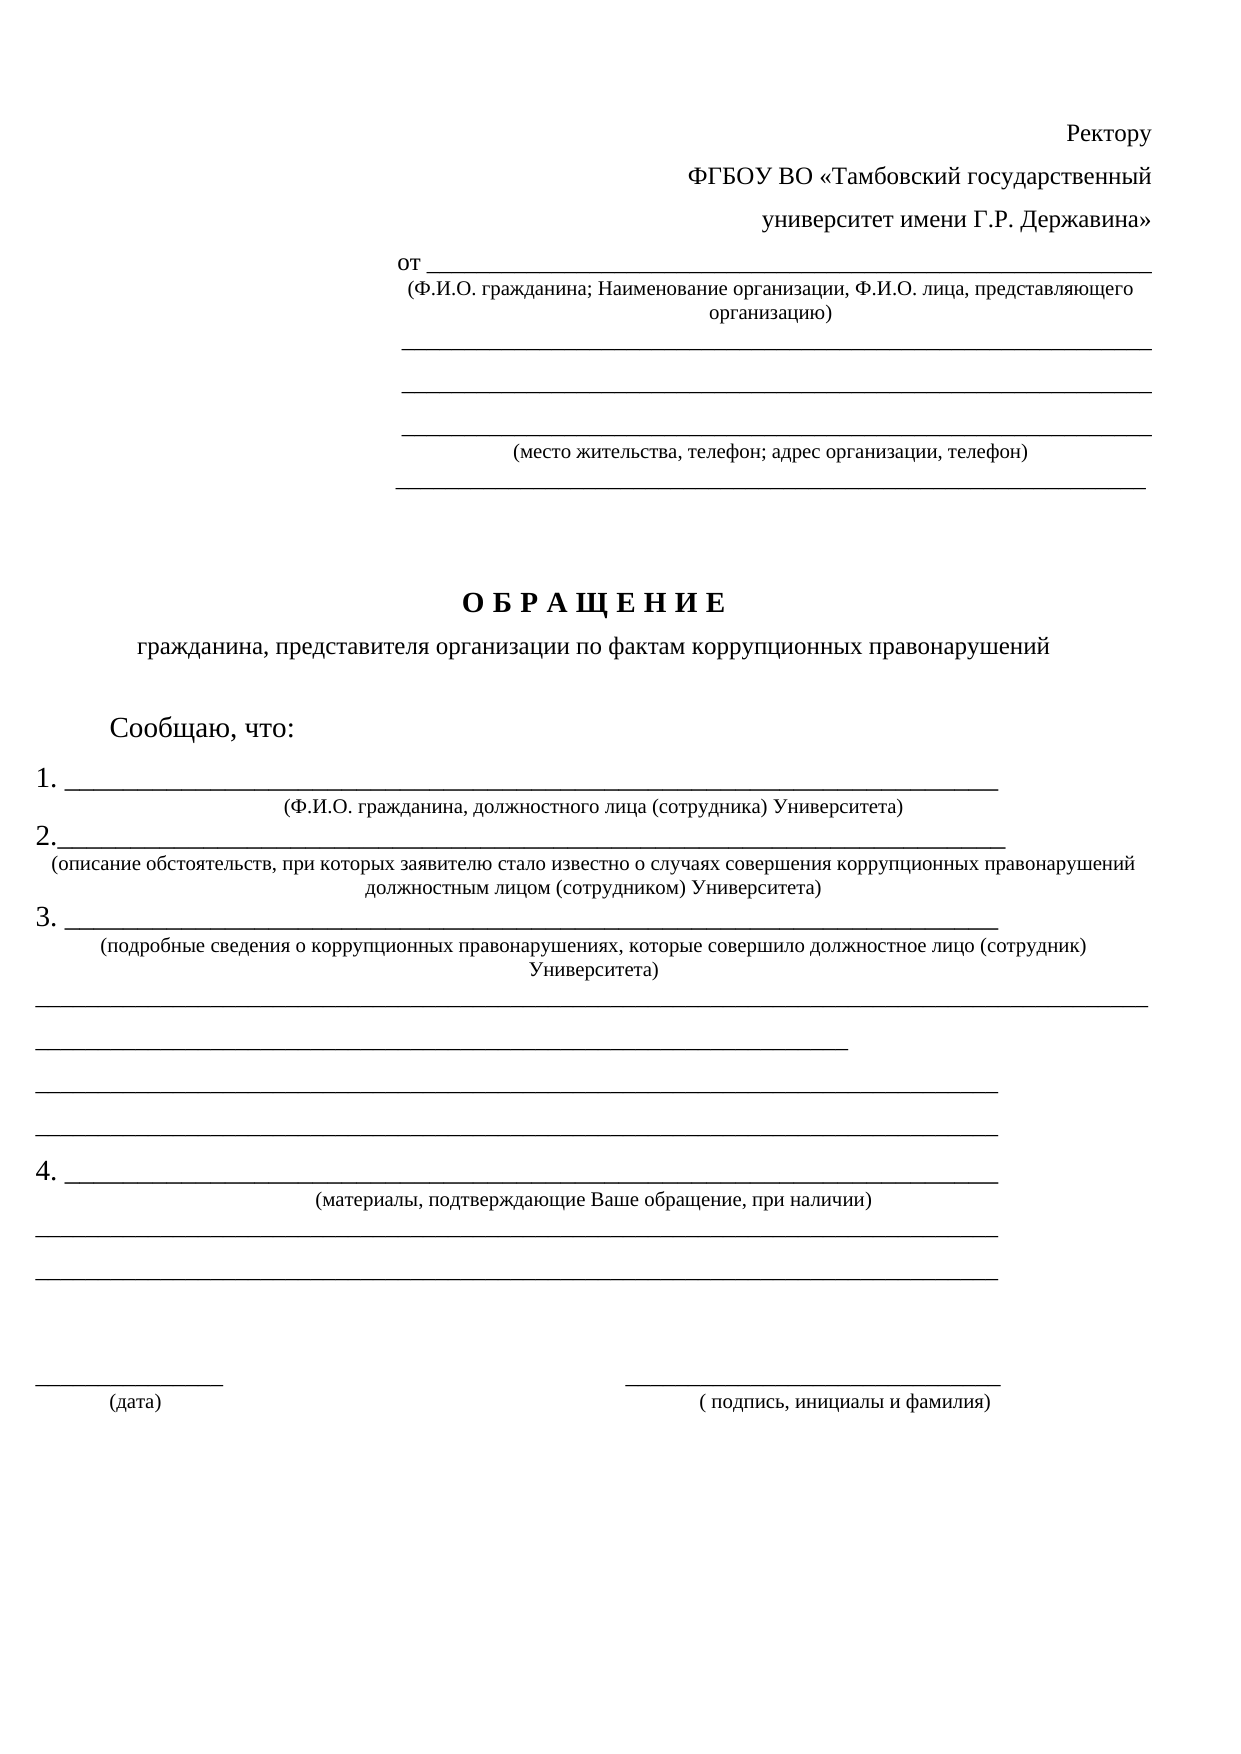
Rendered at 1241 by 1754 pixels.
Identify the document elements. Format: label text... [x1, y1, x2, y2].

text (место жительства, телефон; адрес организации, телефон) [389, 439, 1152, 463]
text Ректору [389, 118, 1152, 147]
text (подробные сведения о коррупционных правонарушениях, которые совершило должностное лицо (сотрудник) Университета) [35, 933, 1152, 981]
text (Ф.И.О. гражданина, должностного лица (сотрудника) Университета) [35, 794, 1152, 818]
text 4. ________________________________________________________________ [35, 1153, 1152, 1187]
text _____________________________________________________________________________ [35, 1254, 1152, 1283]
text от __________________________________________________________ [389, 247, 1152, 276]
text ОБРАЩЕНИЕ [35, 585, 1152, 618]
text _____________________________________________________________________________ [35, 1110, 1152, 1139]
text _______________ ______________________________ [35, 1360, 1152, 1389]
text 3. ________________________________________________________________ [35, 899, 1152, 933]
text _____________________________________________________________________________ [35, 1067, 1152, 1096]
text ____________________________________________________________ [389, 463, 1152, 492]
text 1. ________________________________________________________________ [35, 760, 1152, 794]
text (материалы, подтверждающие Ваше обращение, при наличии) [35, 1187, 1152, 1211]
text _____________________________________________________________________________ [35, 1211, 1152, 1240]
text гражданина, представителя организации по фактам коррупционных правонарушений [35, 631, 1152, 660]
text 2._________________________________________________________________ [35, 818, 1152, 851]
text ________________________________________________________________________________________________________________________ [389, 324, 1152, 396]
text университет имени Г.Р. Державина» [389, 204, 1152, 233]
text Сообщаю, что: [35, 710, 1152, 743]
text (Ф.И.О. гражданина; Наименование организации, Ф.И.О. лица, представляющего организацию) [389, 276, 1152, 324]
text ФГБОУ ВО «Тамбовский государственный [389, 161, 1152, 190]
text (описание обстоятельств, при которых заявителю стало известно о случаях совершения коррупционных правонарушений должностным лицом (сотрудником) Университета) [35, 851, 1152, 899]
text ____________________________________________________________ [389, 411, 1152, 439]
text __________________________________________________________________________________________________________________________________________________________ [35, 981, 1152, 1053]
text (дата) ( подпись, инициалы и фамилия) [35, 1389, 1152, 1413]
